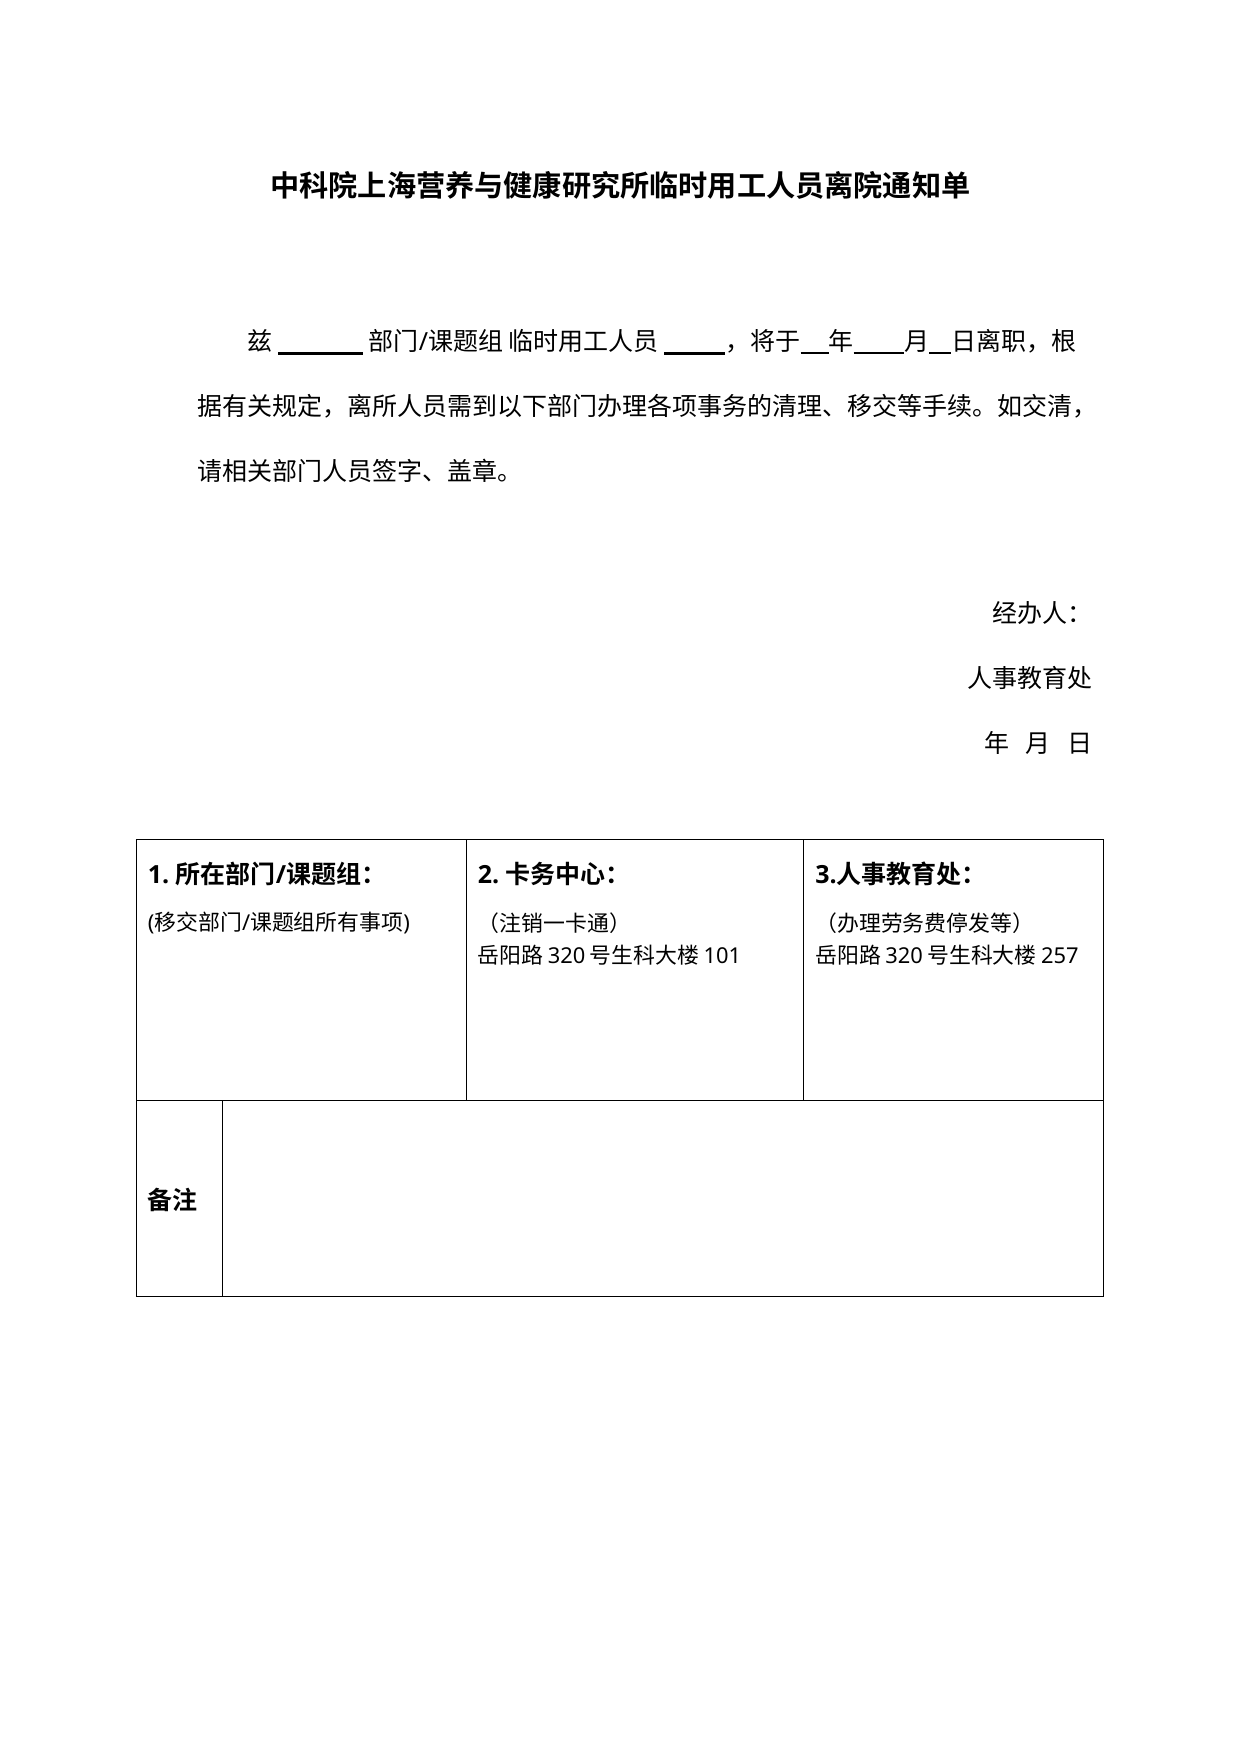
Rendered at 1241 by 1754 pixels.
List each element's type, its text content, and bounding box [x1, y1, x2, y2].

text 经办人： [148, 579, 1092, 644]
table_cell [223, 1101, 1103, 1296]
text 中科院上海营养与健康研究所临时用工人员离院通知单 [148, 152, 1092, 217]
text 兹 部门/课题组 临时用工人员 ，将于 年 月 日离职，根据有关规定，离所人员需到以下部门办理各项事务的清理、移交等手续。如交清，请相关部门人员签字、盖章。 [198, 307, 1092, 502]
text 人事教育处 [148, 644, 1092, 709]
table_cell 备注 [137, 1101, 222, 1296]
table_header 3.人事教育处： （办理劳务费停发等） 岳阳路320号生科大楼257 [804, 840, 1103, 1100]
table_header 1. 所在部门/课题组： (移交部门/课题组所有事项) [137, 840, 466, 1100]
table_header 2. 卡务中心： （注销一卡通） 岳阳路320号生科大楼101 [467, 840, 803, 1100]
text 年 月 日 [148, 709, 1092, 774]
